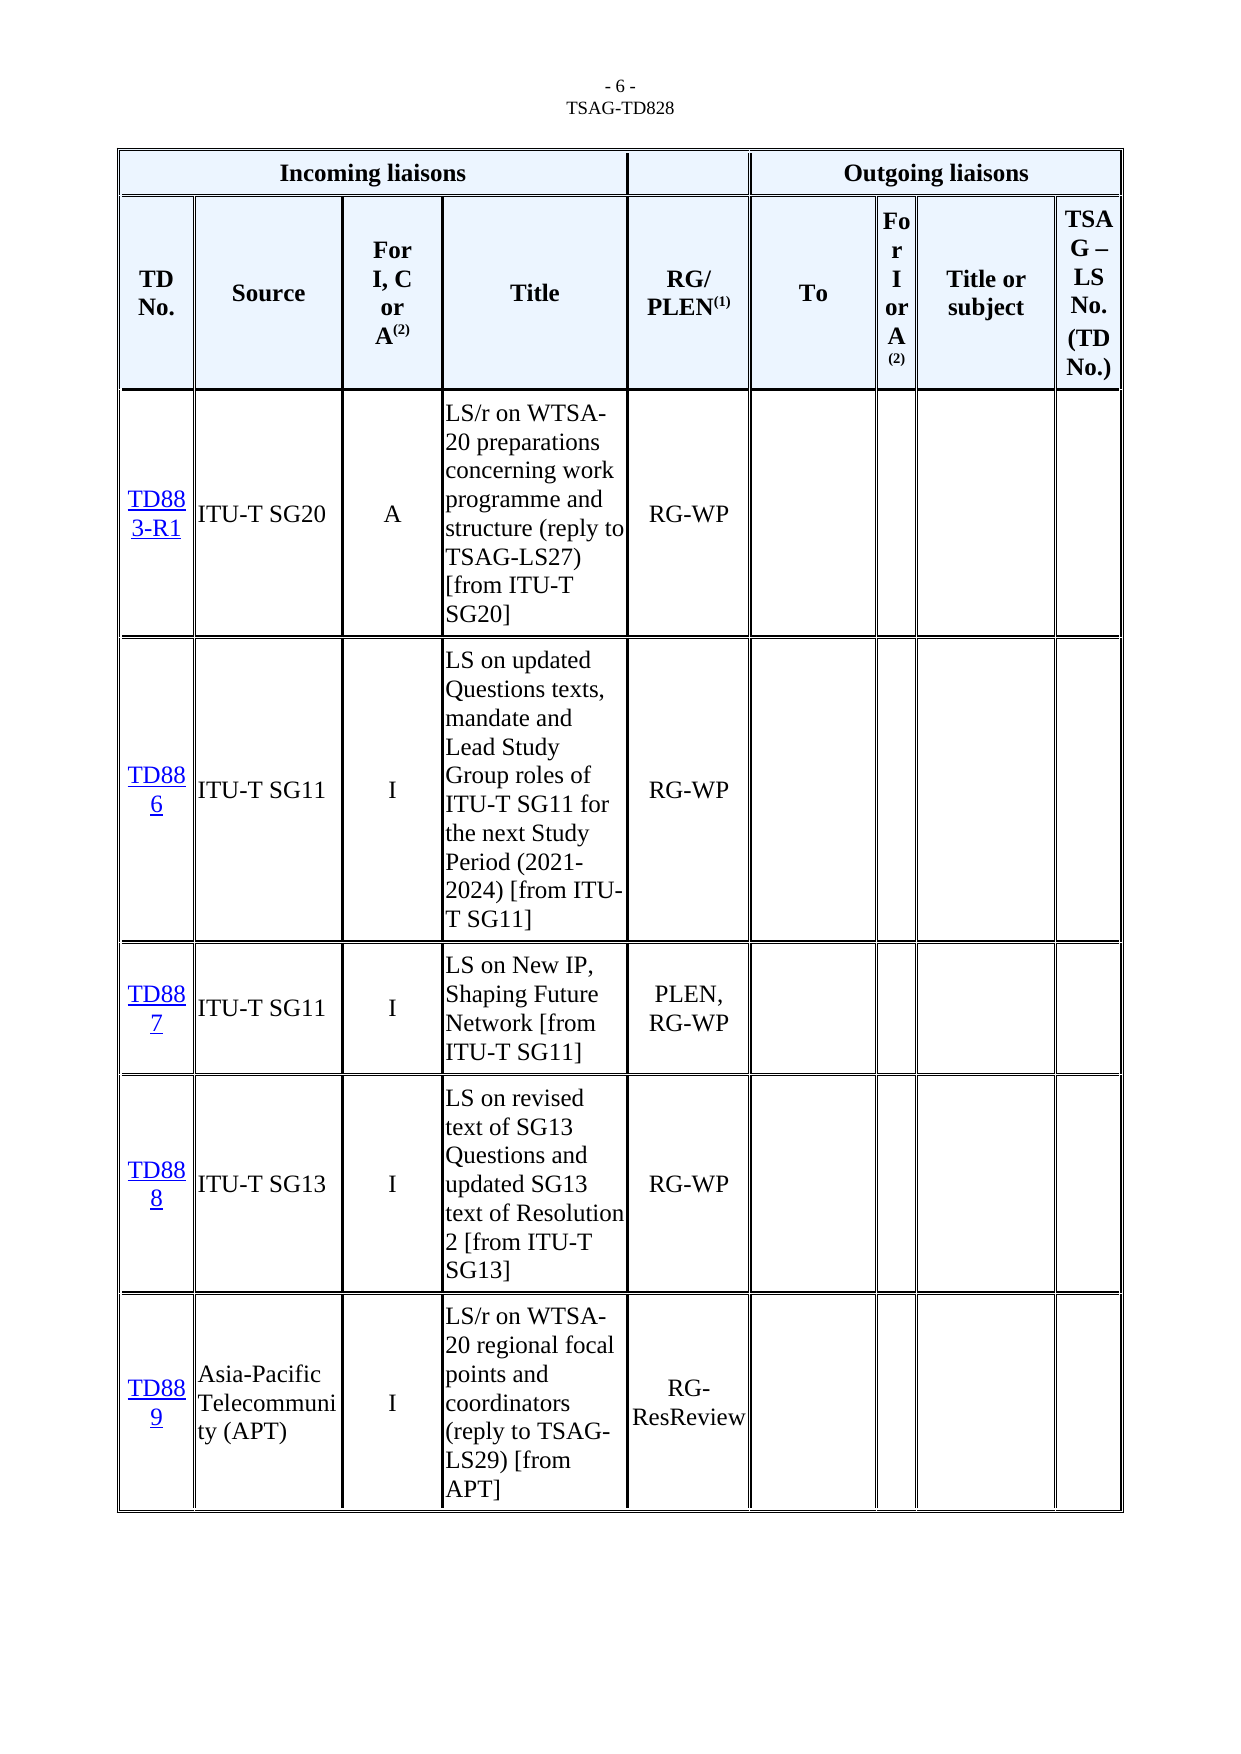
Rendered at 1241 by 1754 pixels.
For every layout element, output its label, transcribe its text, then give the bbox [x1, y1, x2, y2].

table_cell [878, 639, 915, 940]
table_cell TD888 [120, 1073, 193, 1291]
table_cell [1057, 635, 1121, 940]
table_header Incoming liaisons [120, 151, 627, 194]
table_cell RG-WP [629, 391, 748, 635]
table_cell LS/r on WTSA-20 preparations concerning work programme and structure (reply to TSAG-LS27) [from ITU-T SG20] [444, 391, 626, 635]
table_cell LS on revised text of SG13 Questions and updated SG13 text of Resolution 2 [from ITU-T SG13] [444, 1076, 626, 1291]
table_cell [1057, 1073, 1121, 1291]
table_cell [918, 391, 1054, 635]
table_header Outgoing liaisons [750, 151, 1120, 194]
table_cell [918, 944, 1054, 1072]
table_header [627, 149, 750, 194]
table_cell [750, 1295, 876, 1510]
table_cell ITU-T SG20 [196, 391, 341, 635]
table_cell I [344, 1076, 441, 1291]
table_cell RG/PLEN(1) [629, 197, 748, 388]
table_cell For I, C or A(2) [344, 197, 441, 388]
table_cell LS on updated Questions texts, mandate and Lead Study Group roles of ITU-T SG11 for the next Study Period (2021-2024) [from ITU-T SG11] [444, 639, 626, 940]
table_cell TD886 [120, 635, 193, 940]
table_cell [1056, 1291, 1121, 1510]
table_cell TD889 [120, 1291, 194, 1510]
table_cell RG-WP [629, 639, 748, 940]
table_cell [752, 1076, 875, 1291]
table_cell ITU-T SG11 [196, 639, 341, 940]
table_cell I [342, 1295, 442, 1510]
table_cell RG-WP [629, 1076, 748, 1291]
table_cell LS on New IP, Shaping Future Network [from ITU-T SG11] [444, 944, 626, 1072]
table_cell TD887 [120, 940, 193, 1072]
table_cell PLEN, RG-WP [629, 944, 748, 1072]
table_cell [878, 944, 915, 1072]
table_cell [752, 639, 875, 940]
table_cell I [344, 944, 441, 1072]
table_cell [752, 944, 875, 1072]
table_cell LS/r on WTSA-20 regional focal points and coordinators (reply to TSAG-LS29) [from APT] [442, 1295, 627, 1510]
table_cell I [344, 639, 441, 940]
table_cell ITU-T SG11 [196, 944, 341, 1072]
table_cell [1057, 940, 1121, 1072]
table_cell For I or A(2) [878, 197, 915, 388]
table_cell Asia-Pacific Telecommunity (APT) [195, 1295, 342, 1510]
table_cell ITU-T SG13 [196, 1076, 341, 1291]
table_cell Title or subject [918, 197, 1054, 388]
table_cell Title [444, 197, 626, 388]
table_cell [876, 1295, 917, 1510]
table_cell To [752, 197, 875, 388]
table_cell [1057, 388, 1122, 635]
table_cell [918, 1076, 1054, 1291]
table_cell [752, 391, 875, 635]
table_cell RG-ResReview [627, 1291, 750, 1510]
table_cell [917, 1295, 1056, 1510]
table_cell [878, 391, 915, 635]
table_cell TD883-R1 [118, 388, 193, 635]
table_cell [878, 1076, 915, 1291]
table_cell TD No. [118, 194, 194, 388]
table_cell TSAG – LS No. (TD No.) [1056, 194, 1122, 388]
table_cell A [344, 391, 441, 635]
table_cell Source [196, 197, 341, 388]
table_cell [918, 639, 1054, 940]
